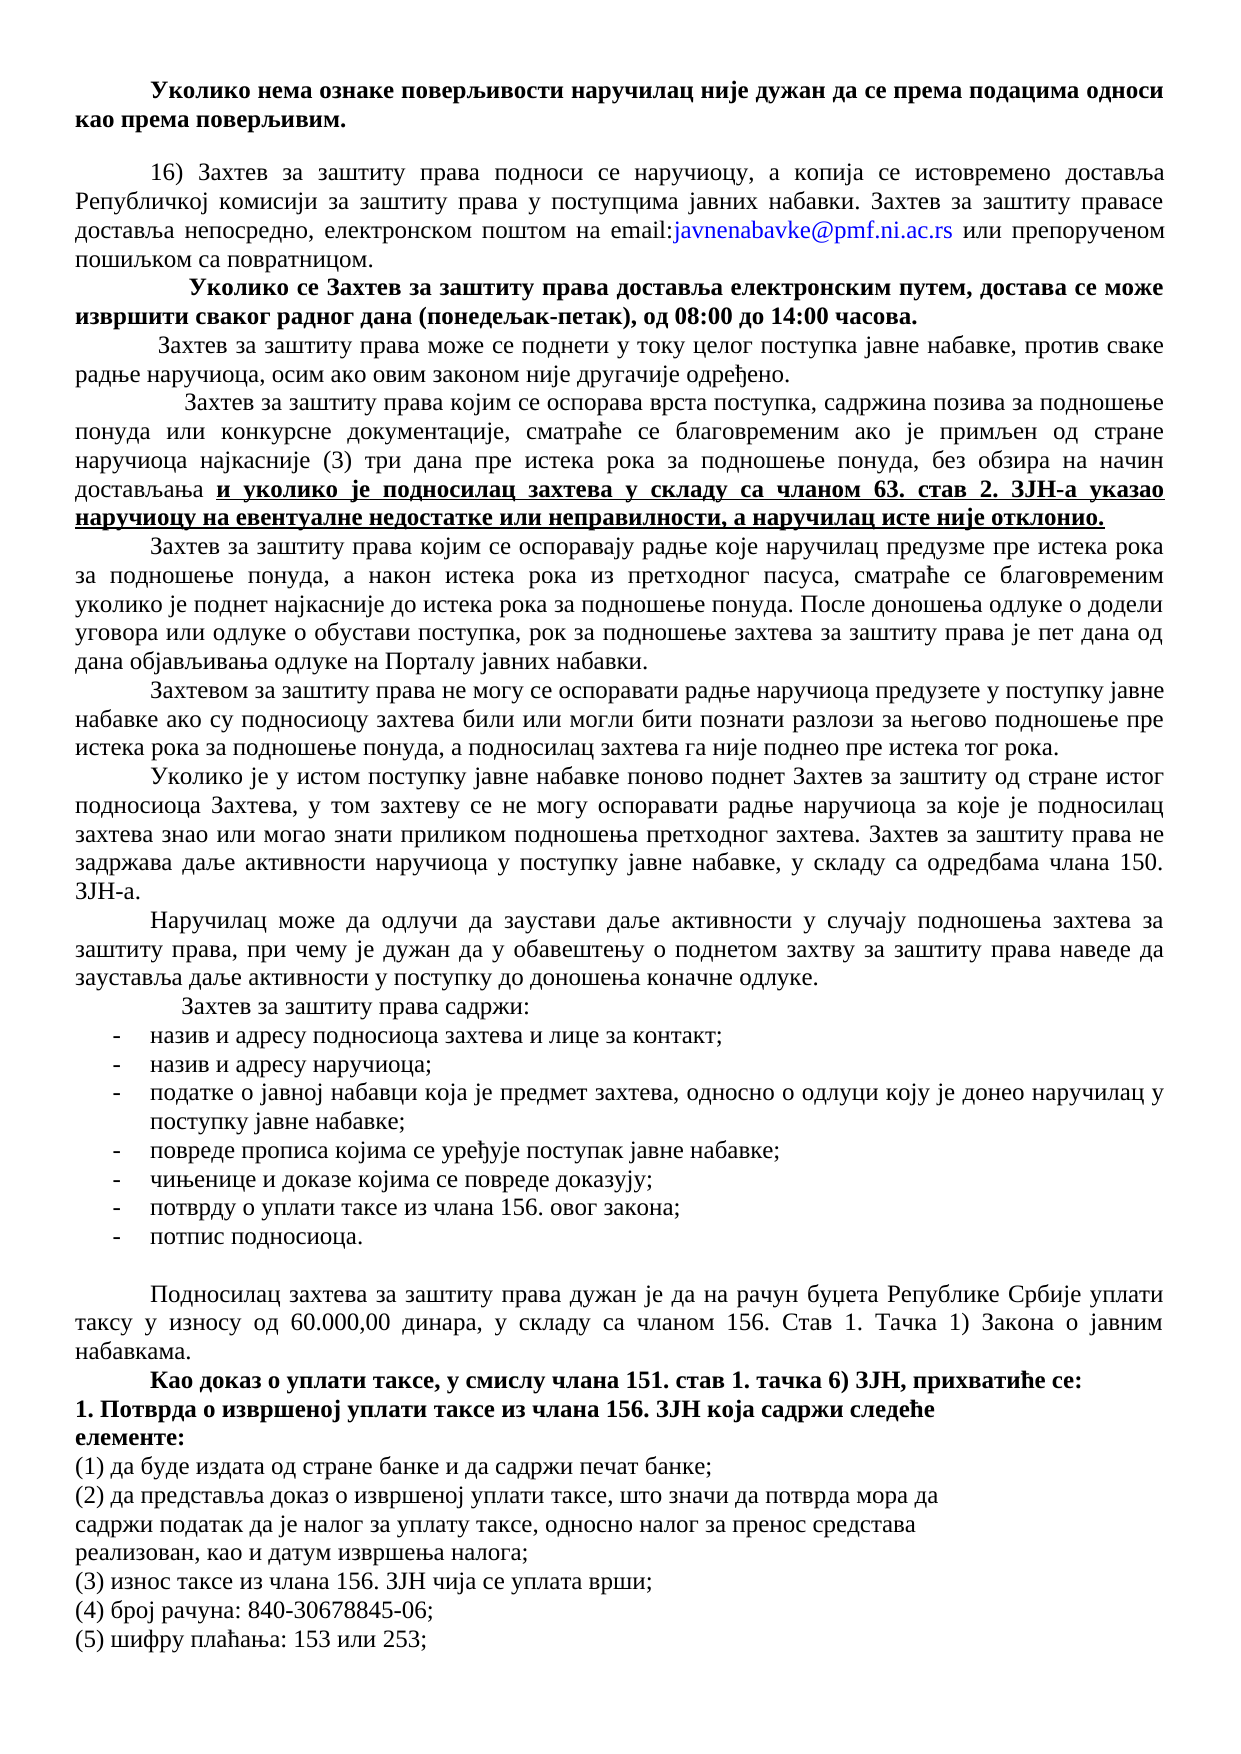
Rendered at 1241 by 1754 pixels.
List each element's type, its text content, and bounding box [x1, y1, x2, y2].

text (2) да представља доказ о извршеној уплати таксе, што значи да потврда мора да [75, 1480, 1165, 1509]
text 1. Потврда о извршеној уплати таксе из члана 156. ЗЈН која садржи следеће [75, 1394, 1165, 1422]
text елементе: [75, 1422, 1165, 1451]
list потврду о уплати таксе из члана 156. овог закона; [112, 1192, 1165, 1221]
text Уколико нема ознаке поверљивости наручилац није дужан да се према подацима односи као према поверљивим. [75, 75, 1165, 132]
text реализован, као и датум извршења налога; [75, 1537, 1165, 1566]
text Уколико је у истом поступку јавне набавке поново поднет Захтев за заштиту од стране истог подносиоца Захтева, у том захтеву се не могу оспоравати радње наручиоца за које је подносилац захтева знао или могао знати приликом подношења претходног захтева. Захтев за заштиту права не задржава даље активности наручиоца у поступку јавне набавке, у складу са одредбама члана 150. ЗЈН-а. [75, 761, 1165, 905]
list назив и адресу подносиоца захтева и лице за контакт; [112, 1020, 1165, 1049]
text (5) шифру плаћања: 153 или 253; [75, 1624, 1165, 1652]
text Подносилац захтева за заштиту права дужан је да на рачун буџета Републике Србије уплати таксу у износу од 60.000,00 динара, у складу са чланом 156. Став 1. Тачка 1) Закона о јавним набавкама. [75, 1279, 1165, 1365]
list податке о јавној набавци која је предмет захтева, односно о одлуци коју је донео наручилац у поступку јавне набавке; [112, 1077, 1165, 1135]
list повреде прописа којима се уређује поступак јавне набавке; [112, 1135, 1165, 1164]
text Захтев за заштиту права може се поднети у току целог поступка јавне набавке, против сваке радње наручиоца, осим ако овим законом није другачије одређено. [75, 330, 1165, 387]
text Као доказ о уплати таксе, у смислу члана 151. став 1. тачка 6) ЗЈН, прихватиће се: [75, 1365, 1165, 1394]
text 16) Захтев за заштиту права подноси се наручиоцу, а копија се истовремено доставља Републичкој комисији за заштиту права у поступцима јавних набавки. Захтев за заштиту правасе доставља непосредно, електронском поштом на email:javnenabavke@pmf.ni.ac.rs или препорученом пошиљком са повратницом. [75, 157, 1165, 272]
text Захтев за заштиту права којим се оспорава врста поступка, садржина позива за подношење понуда или конкурсне документације, сматраће се благовременим ако је примљен од стране наручиоца најкасније (3) три дана пре истека рока за подношење понуда, без обзира на начин достављања и уколико је подносилац захтева у складу са чланом 63. став 2. ЗЈН-а указао наручиоцу на евентуалне недостатке или неправилности, а наручилац исте није отклонио. [75, 387, 1165, 531]
text Уколико се Захтев за заштиту права доставља електронским путем, достава се може извршити сваког радног дана (понедељак-петак), од 08:00 до 14:00 часова. [75, 272, 1165, 330]
list потпис подносиоца. [112, 1221, 1165, 1250]
text садржи податак да је налог за уплату таксе, односно налог за пренос средстава [75, 1509, 1165, 1537]
list назив и адресу наручиоца; [112, 1049, 1165, 1077]
text Захтевом за заштиту права не могу се оспоравати радње наручиоца предузете у поступку јавне набавке ако су подносиоцу захтева били или могли бити познати разлози за његово подношење пре истека рока за подношење понуда, а подносилац захтева га није поднео пре истека тог рока. [75, 675, 1165, 761]
list чињенице и доказе којима се повреде доказују; [112, 1164, 1165, 1192]
text (4) број рачуна: 840-30678845-06; [75, 1595, 1165, 1624]
text Захтев за заштиту права садржи: [75, 991, 1165, 1020]
text Захтев за заштиту права којим се оспоравају радње које наручилац предузме пре истека рока за подношење понуда, а након истека рока из претходног пасуса, сматраће се благовременим уколико је поднет најкасније до истека рока за подношење понуда. После доношења одлуке о додели уговора или одлуке о обустави поступка, рок за подношење захтева за заштиту права је пет дана од дана објављивања одлуке на Порталу јавних набавки. [75, 531, 1165, 675]
text (3) износ таксе из члана 156. ЗЈН чија се уплата врши; [75, 1566, 1165, 1595]
text Наручилац може да одлучи да заустави даље активности у случају подношења захтева за заштиту права, при чему је дужан да у обавештењу о поднетом захтву за заштиту права наведе да зауставља даље активности у поступку до доношења коначне одлуке. [75, 905, 1165, 991]
text (1) да буде издата од стране банке и да садржи печат банке; [75, 1451, 1165, 1480]
